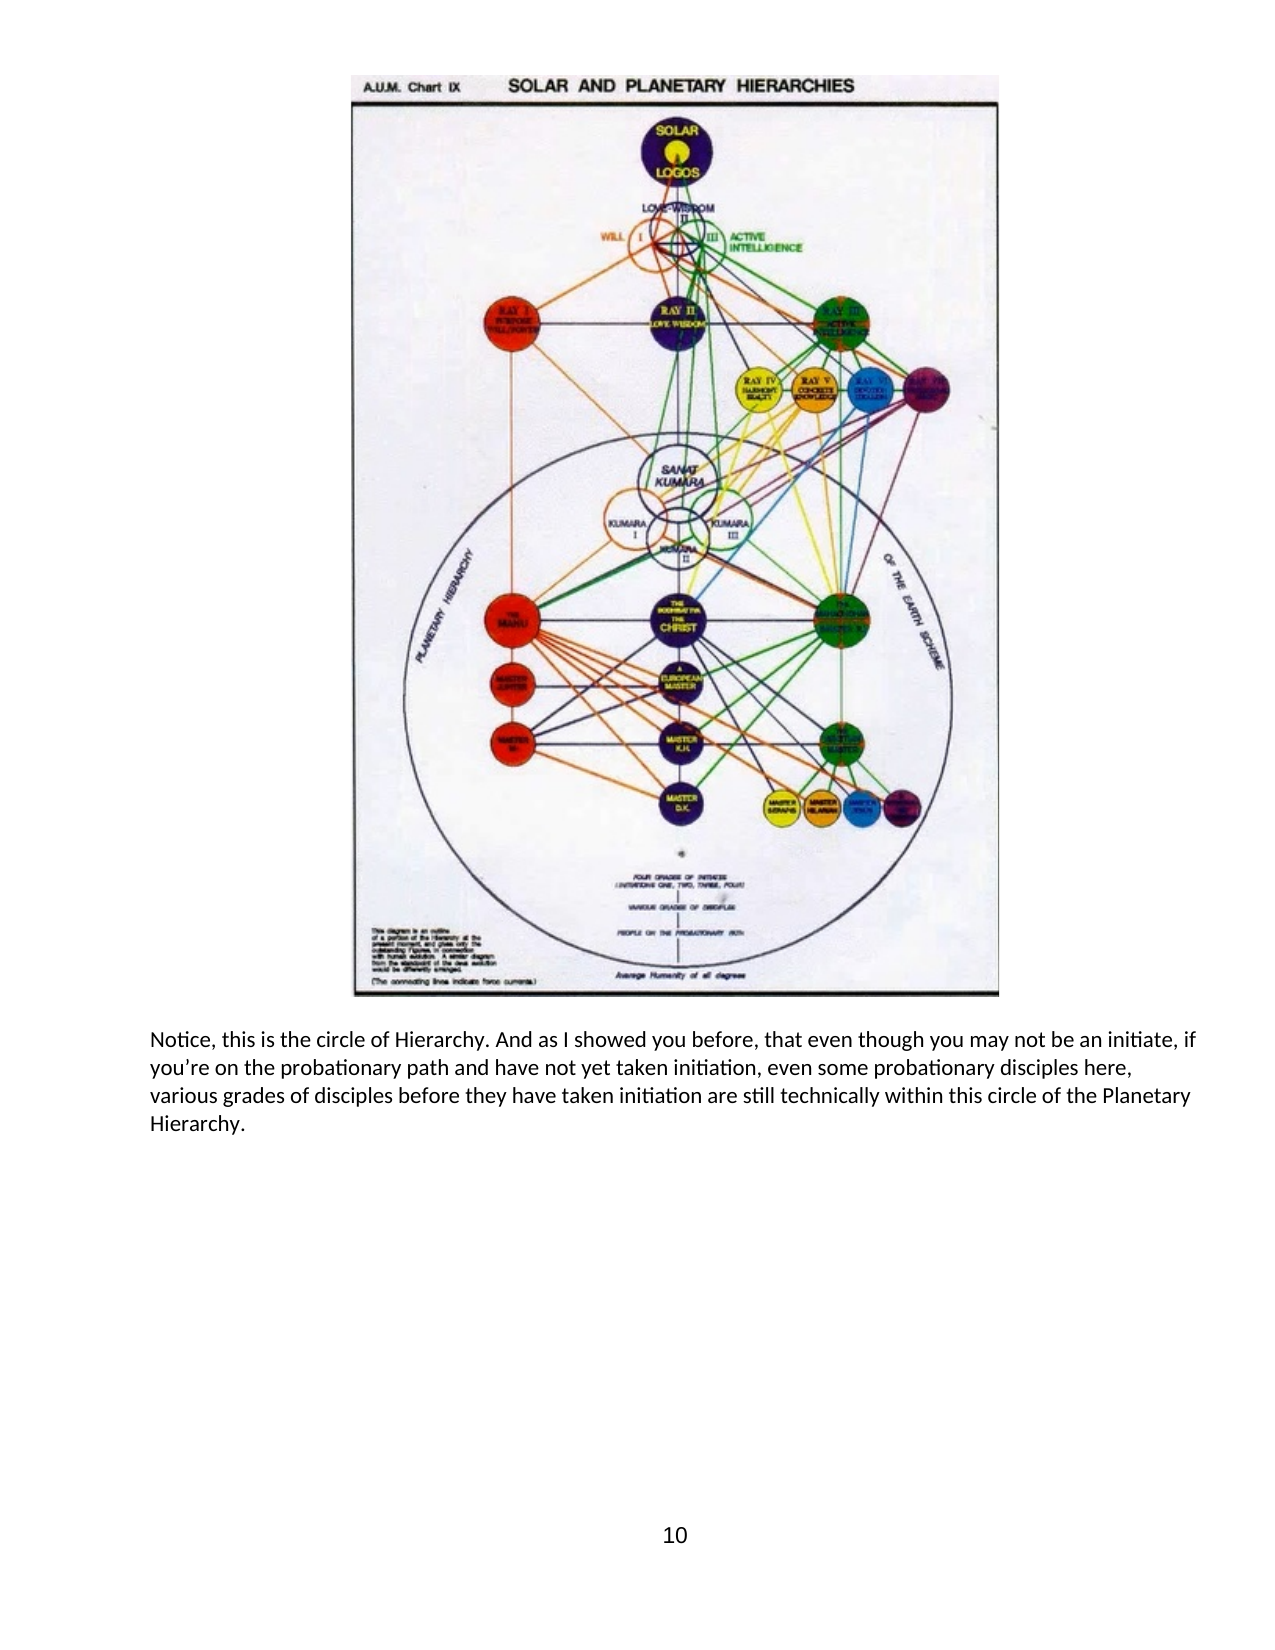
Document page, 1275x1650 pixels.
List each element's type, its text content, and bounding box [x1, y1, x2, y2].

picture [350, 75, 1000, 997]
text Notice, this is the circle of Hierarchy. And as I showed you before, that even though you may not be an initiate, if you’re on the probationary path and have not yet taken initiation, even some probationary disciples here, various grades of disciples before they have taken initiation are still technically within this circle of the Planetary Hierarchy. [150, 1025, 1200, 1137]
